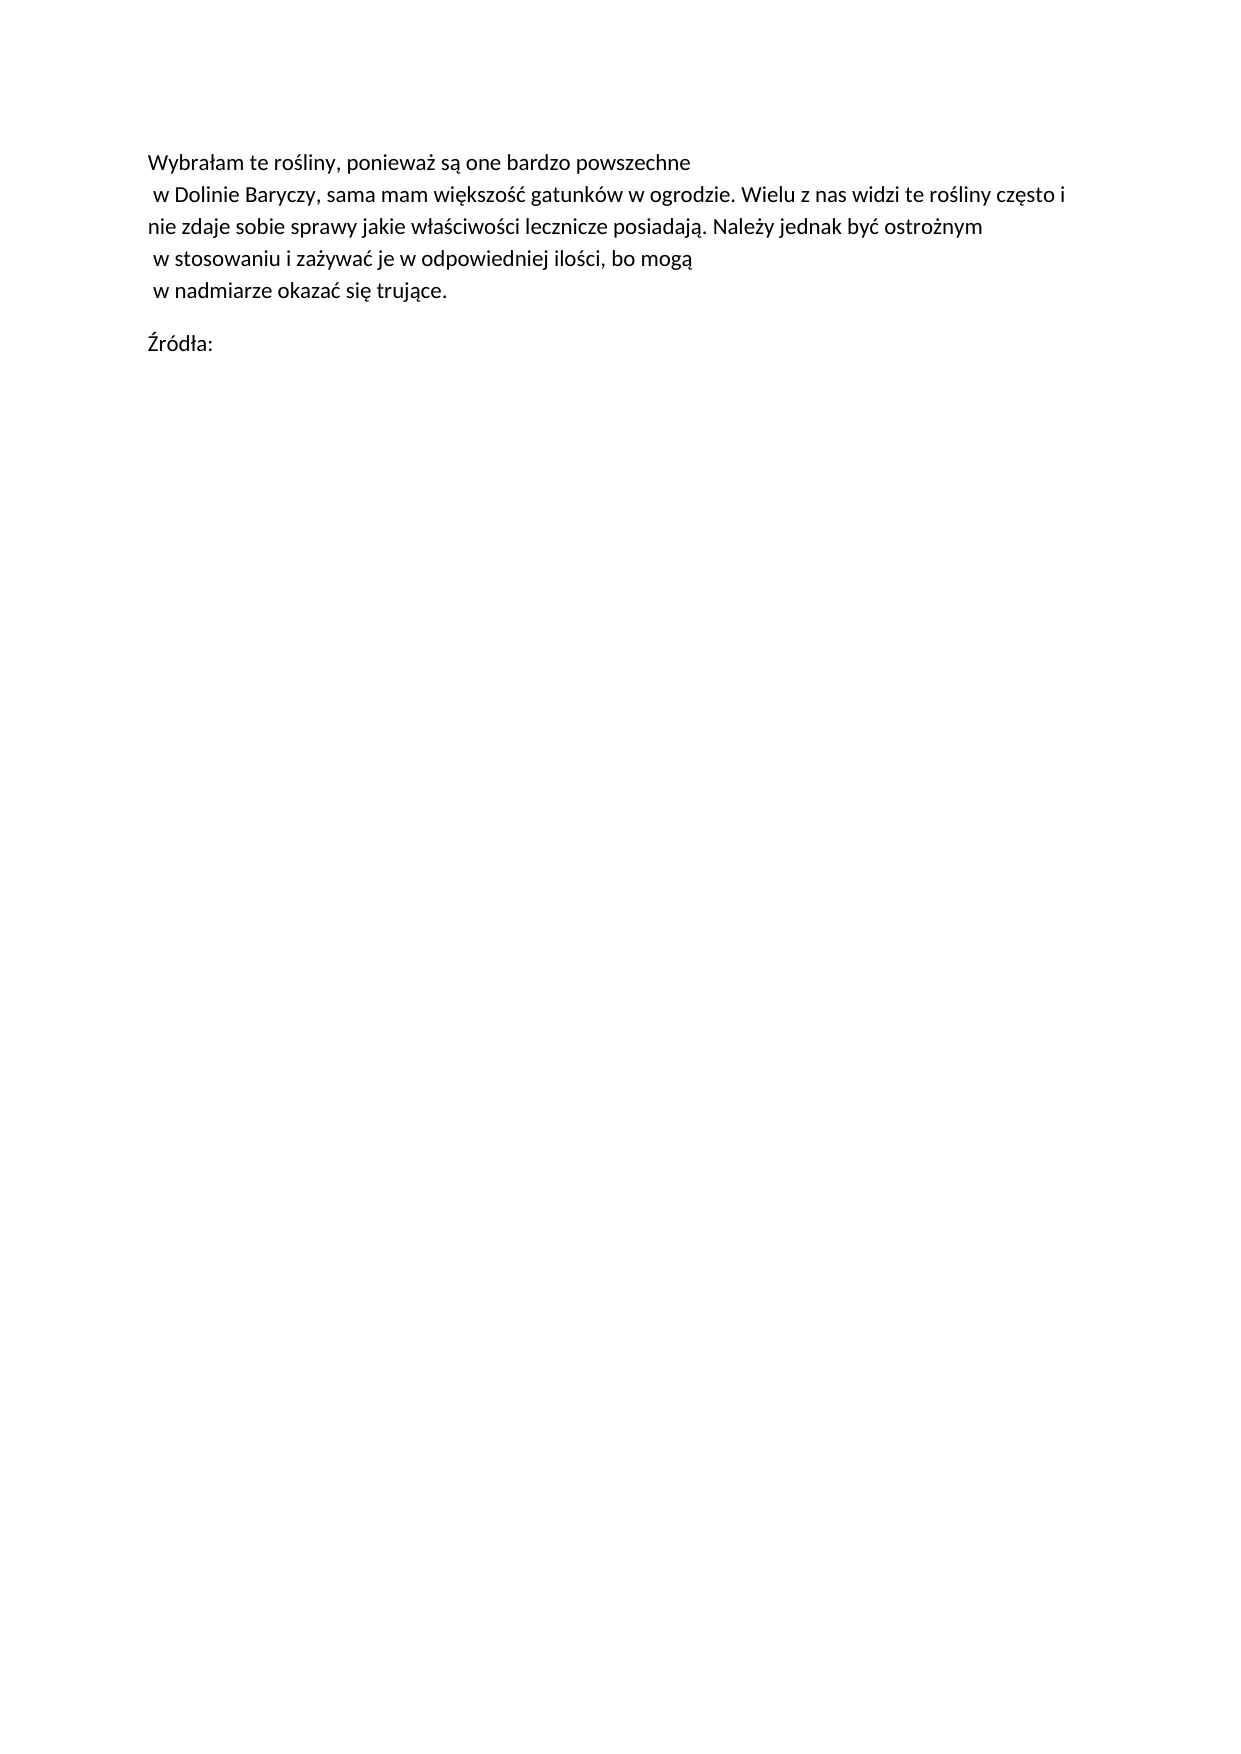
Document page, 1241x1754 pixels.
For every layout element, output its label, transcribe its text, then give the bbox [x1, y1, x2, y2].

text Źródła: [148, 329, 1093, 357]
text Wybrałam te rośliny, ponieważ są one bardzo powszechne w Dolinie Baryczy, sama mam większość gatunków w ogrodzie. Wielu z nas widzi te rośliny często i nie zdaje sobie sprawy jakie właściwości lecznicze posiadają. Należy jednak być ostrożnym w stosowaniu i zażywać je w odpowiedniej ilości, bo mogą w nadmiarze okazać się trujące. [148, 148, 1093, 304]
